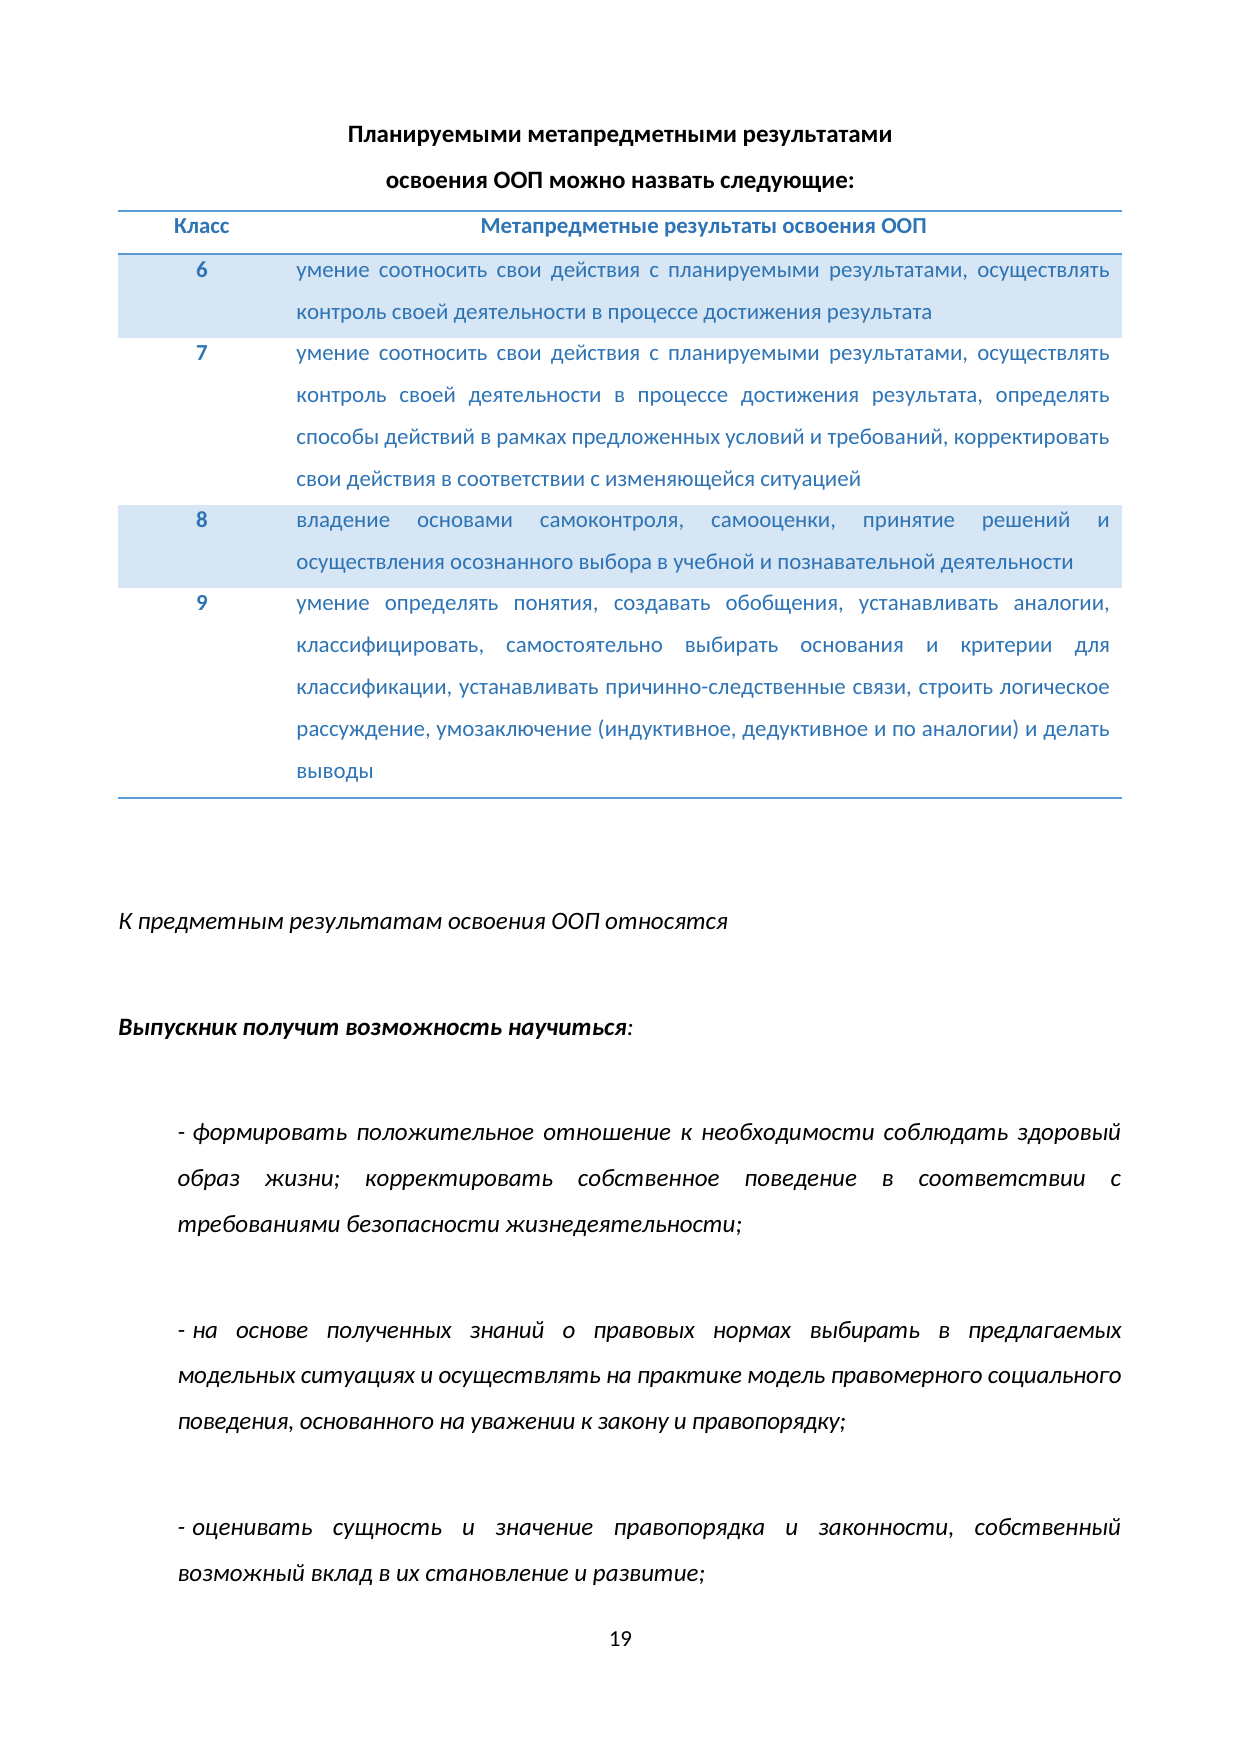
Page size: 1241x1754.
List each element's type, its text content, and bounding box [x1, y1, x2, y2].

table_cell 7 [118, 338, 285, 505]
text Выпускник получит возможность научиться: [118, 1011, 1122, 1041]
table_cell 9 [118, 588, 285, 797]
text - оценивать сущность и значение правопорядка и законности, собственный возможный вклад в их становление и развитие; [177, 1511, 1122, 1587]
table_cell умение определять понятия, создавать обобщения, устанавливать аналогии, классифицировать, самостоятельно выбирать основания и критерии для классификации, устанавливать причинно-следственные связи, строить логическое рассуждение, умозаключение (индуктивное, дедуктивное и по аналогии) и делать выводы [285, 588, 1122, 797]
text - формировать положительное отношение к необходимости соблюдать здоровый образ жизни; корректировать собственное поведение в соответствии с требованиями безопасности жизнедеятельности; [177, 1117, 1122, 1238]
table_cell 8 [118, 505, 285, 588]
text Планируемыми метапредметными результатами освоения ООП можно назвать следующие: [118, 118, 1122, 194]
text - на основе полученных знаний о правовых нормах выбирать в предлагаемых модельных ситуациях и осуществлять на практике модель правомерного социального поведения, основанного на уважении к закону и правопорядку; [177, 1314, 1122, 1436]
text К предметным результатам освоения ООП относятся [118, 905, 1122, 936]
table_header Метапредметные результаты освоения ООП [285, 212, 1122, 253]
table_cell умение соотносить свои действия с планируемыми результатами, осуществлять контроль своей деятельности в процессе достижения результата [285, 255, 1122, 338]
table_cell владение основами самоконтроля, самооценки, принятие решений и осуществления осознанного выбора в учебной и познавательной деятельности [285, 505, 1122, 588]
table_header Класс [118, 212, 285, 253]
table_cell умение соотносить свои действия с планируемыми результатами, осуществлять контроль своей деятельности в процессе достижения результата, определять способы действий в рамках предложенных условий и требований, корректировать свои действия в соответствии с изменяющейся ситуацией [285, 338, 1122, 505]
table_cell 6 [118, 255, 285, 338]
